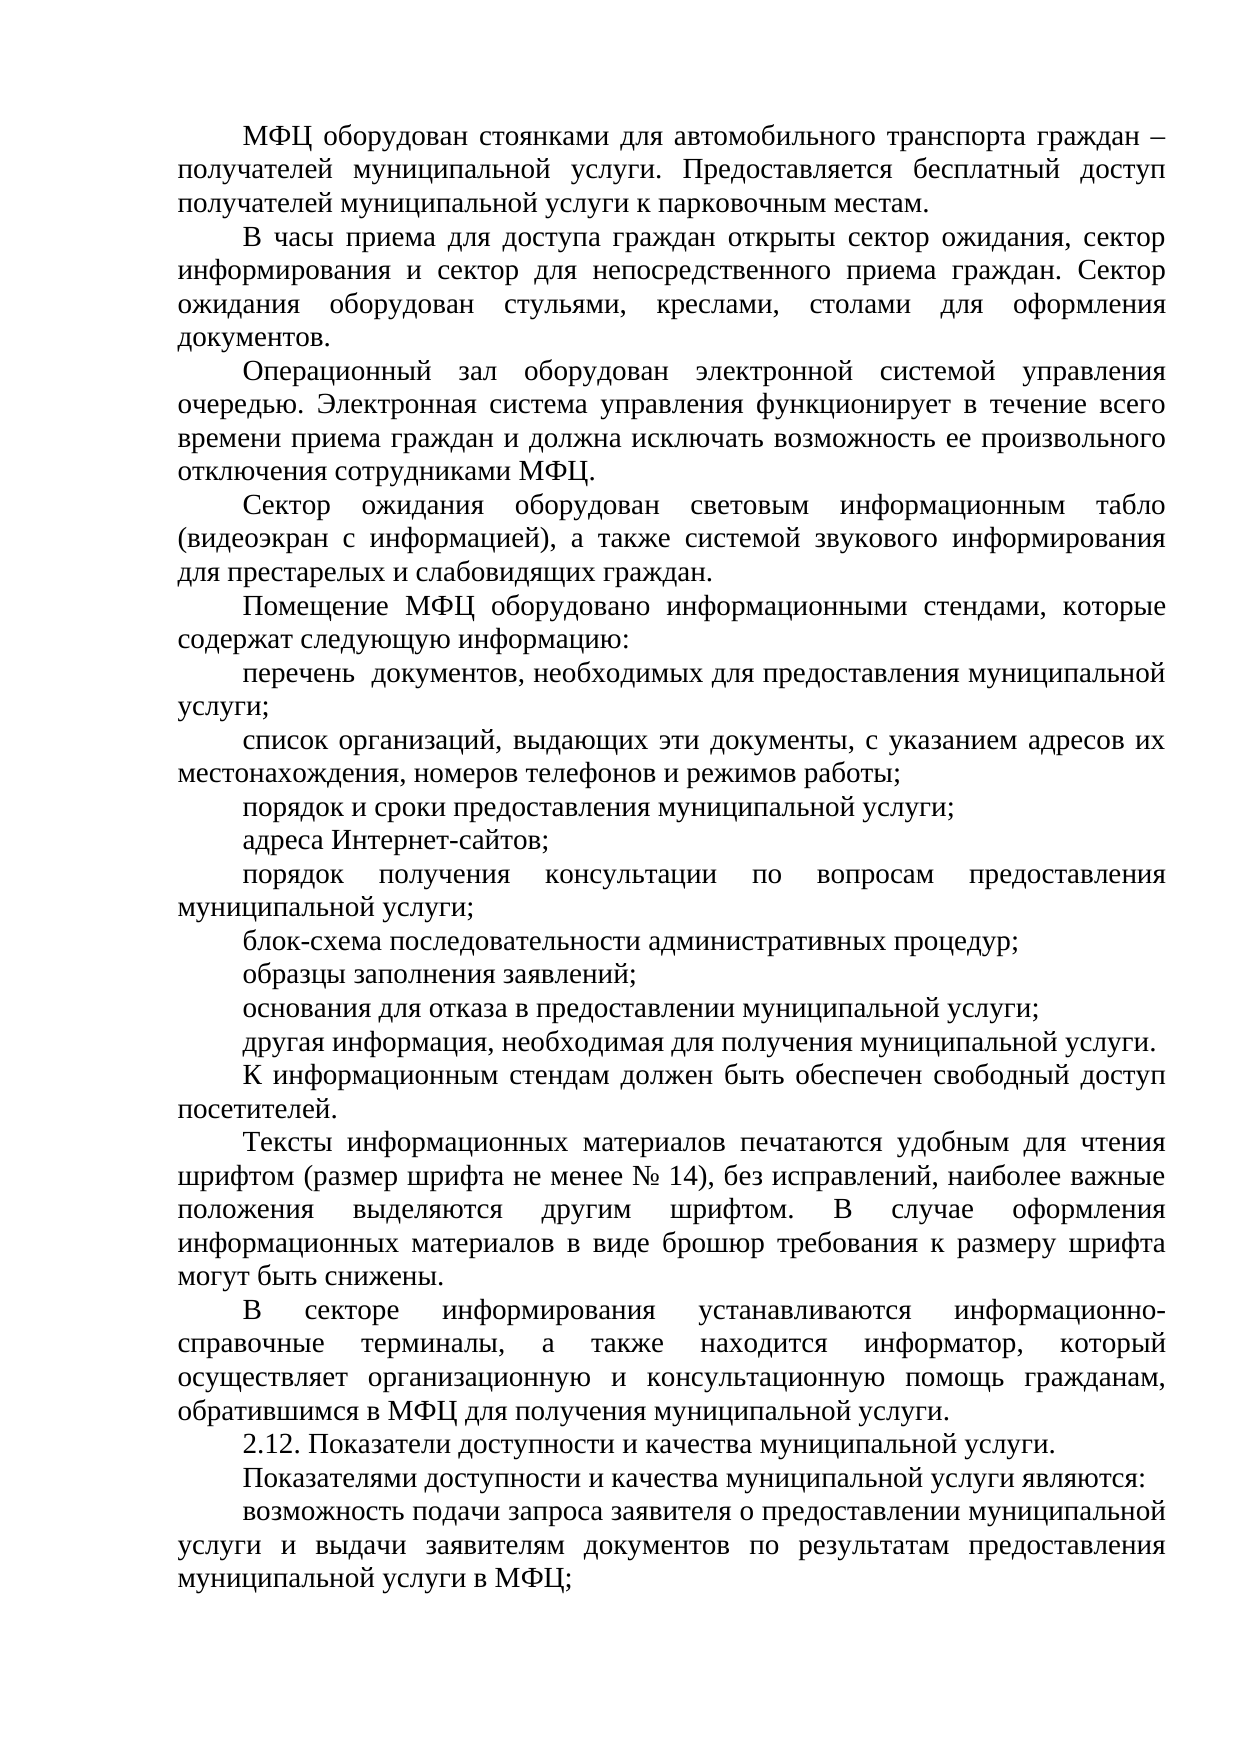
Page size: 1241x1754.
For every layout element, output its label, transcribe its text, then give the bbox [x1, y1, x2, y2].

text основания для отказа в предоставлении муниципальной услуги; [177, 990, 1167, 1024]
text Показателями доступности и качества муниципальной услуги являются: [177, 1460, 1167, 1493]
text другая информация, необходимая для получения муниципальной услуги. [177, 1024, 1167, 1057]
text В секторе информирования устанавливаются информационно-справочные терминалы, а также находится информатор, который осуществляет организационную и консультационную помощь гражданам, обратившимся в МФЦ для получения муниципальной услуги. [177, 1292, 1167, 1426]
text Помещение МФЦ оборудовано информационными стендами, которые содержат следующую информацию: [177, 588, 1167, 655]
text список организаций, выдающих эти документы, с указанием адресов их местонахождения, номеров телефонов и режимов работы; [177, 722, 1167, 789]
text В часы приема для доступа граждан открыты сектор ожидания, сектор информирования и сектор для непосредственного приема граждан. Сектор ожидания оборудован стульями, креслами, столами для оформления документов. [177, 219, 1167, 353]
text адреса Интернет-сайтов; [177, 822, 1167, 856]
text МФЦ оборудован стоянками для автомобильного транспорта граждан – получателей муниципальной услуги. Предоставляется бесплатный доступ получателей муниципальной услуги к парковочным местам. [177, 118, 1167, 219]
text порядок и сроки предоставления муниципальной услуги; [177, 789, 1167, 822]
text Сектор ожидания оборудован световым информационным табло (видеоэкран с информацией), а также системой звукового информирования для престарелых и слабовидящих граждан. [177, 487, 1167, 588]
text образцы заполнения заявлений; [177, 957, 1167, 990]
text К информационным стендам должен быть обеспечен свободный доступ посетителей. [177, 1057, 1167, 1124]
text Операционный зал оборудован электронной системой управления очередью. Электронная система управления функционирует в течение всего времени приема граждан и должна исключать возможность ее произвольного отключения сотрудниками МФЦ. [177, 353, 1167, 487]
text перечень документов, необходимых для предоставления муниципальной услуги; [177, 655, 1167, 722]
text возможность подачи запроса заявителя о предоставлении муниципальной услуги и выдачи заявителям документов по результатам предоставления муниципальной услуги в МФЦ; [177, 1493, 1167, 1594]
text блок-схема последовательности административных процедур; [177, 923, 1167, 957]
text 2.12. Показатели доступности и качества муниципальной услуги. [177, 1426, 1167, 1460]
text порядок получения консультации по вопросам предоставления муниципальной услуги; [177, 856, 1167, 923]
text Тексты информационных материалов печатаются удобным для чтения шрифтом (размер шрифта не менее № 14), без исправлений, наиболее важные положения выделяются другим шрифтом. В случае оформления информационных материалов в виде брошюр требования к размеру шрифта могут быть снижены. [177, 1124, 1167, 1292]
